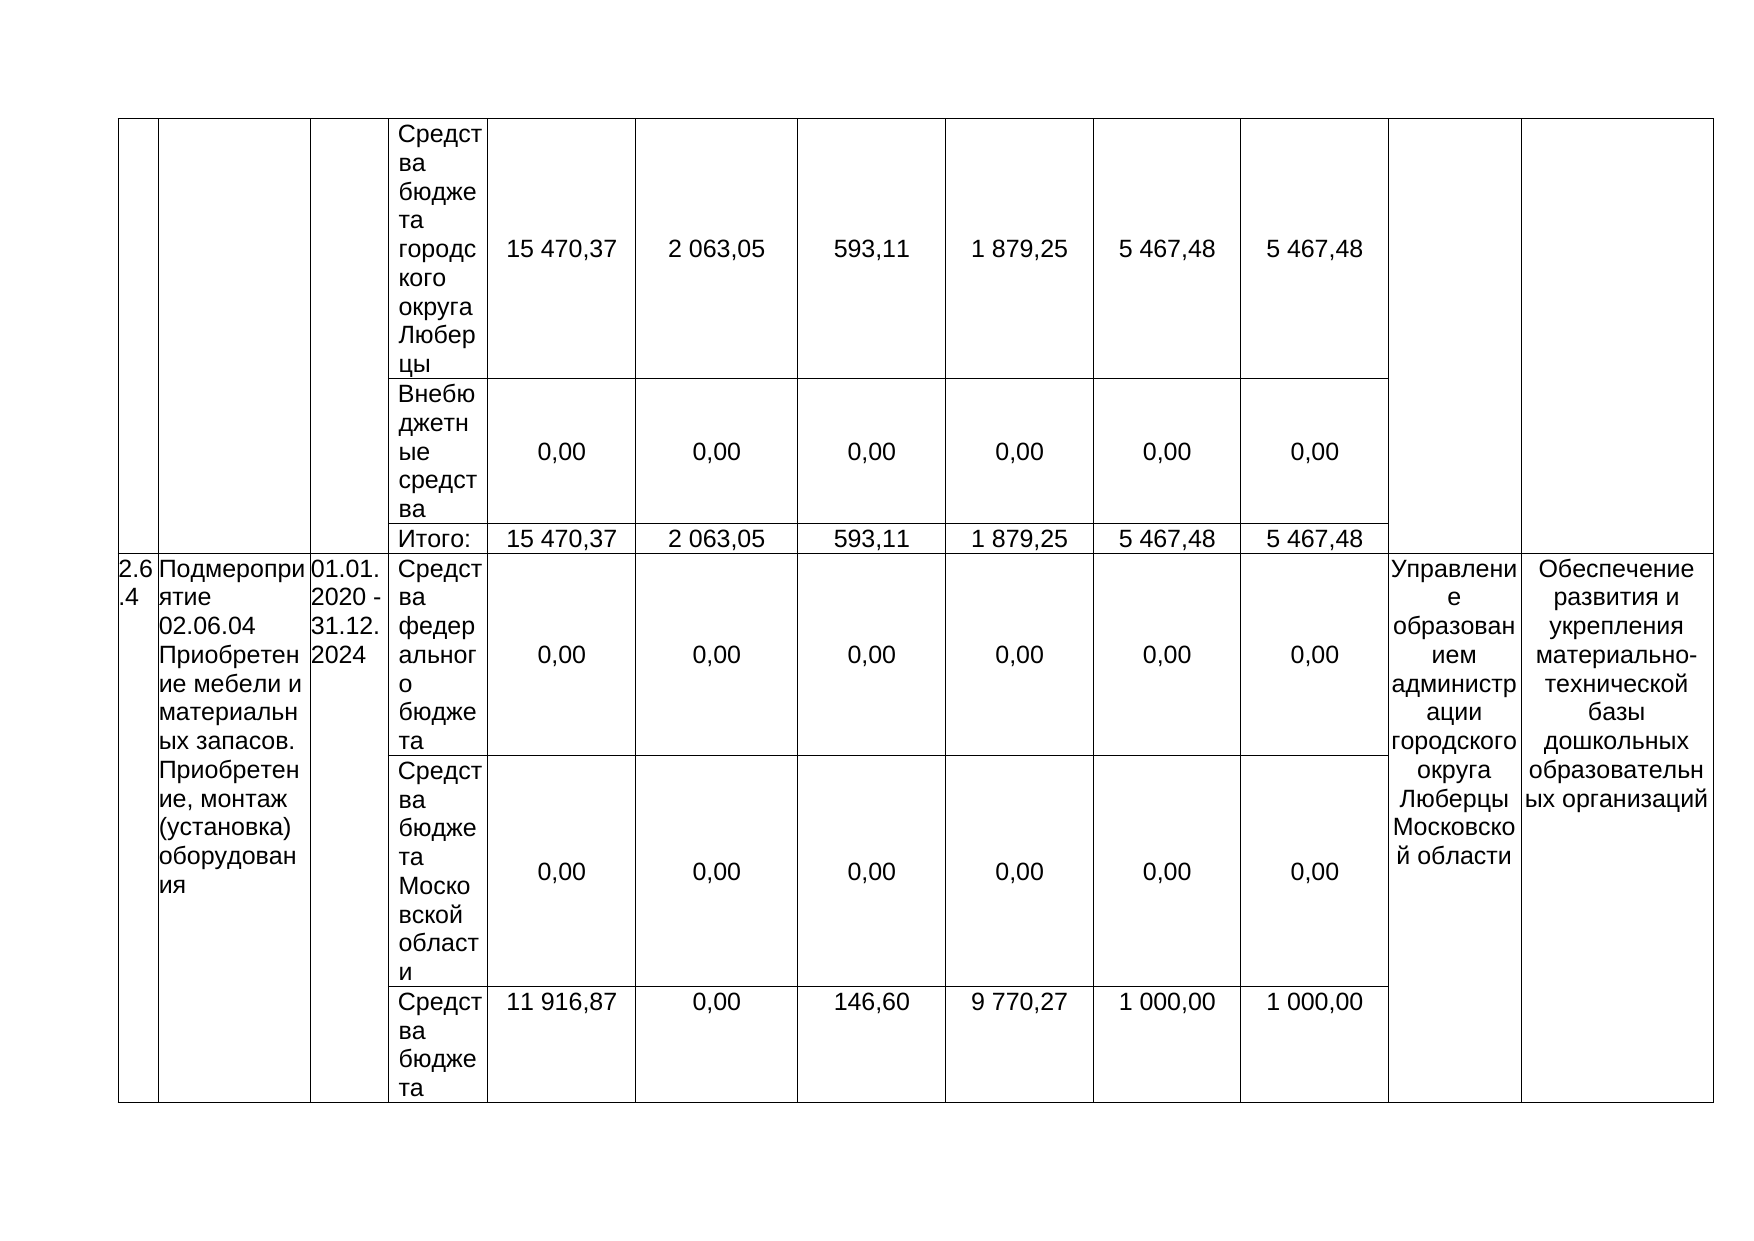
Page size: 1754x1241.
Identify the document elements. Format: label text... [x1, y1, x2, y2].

table_cell Итого: [389, 524, 487, 552]
table_cell Средства бюджета Московской области [389, 756, 487, 986]
table_cell 0,00 [946, 756, 1093, 986]
table_cell 0,00 [636, 756, 797, 986]
table_cell 0,00 [1241, 379, 1388, 523]
table_cell 0,00 [798, 379, 945, 523]
table_cell 0,00 [798, 756, 945, 986]
table_cell 1 879,25 [946, 524, 1093, 552]
table_cell 15 470,37 [488, 119, 635, 378]
table_cell Средства федерального бюджета [389, 554, 487, 755]
table_cell 593,11 [798, 119, 945, 378]
table_cell 2 063,05 [636, 119, 797, 378]
table_cell 1 879,25 [946, 119, 1093, 378]
table_cell 0,00 [1094, 379, 1240, 523]
table_cell Средства бюджета городского округа Люберцы [389, 119, 487, 378]
table_cell 0,00 [1241, 554, 1388, 755]
table_cell 0,00 [1094, 554, 1240, 755]
table_cell 0,00 [636, 987, 797, 1102]
table_cell 2.6.4 [119, 554, 158, 1102]
table_cell 0,00 [488, 554, 635, 755]
table_cell 5 467,48 [1241, 524, 1388, 552]
table_cell 2 063,05 [636, 524, 797, 552]
table_cell 0,00 [636, 554, 797, 755]
table_cell 0,00 [636, 379, 797, 523]
table_cell 9 770,27 [946, 987, 1093, 1102]
table_cell 1 000,00 [1094, 987, 1240, 1102]
table_cell Управление образованием администрации городского округа Люберцы Московской области [1389, 554, 1521, 1102]
table_cell 146,60 [798, 987, 945, 1102]
table_cell 0,00 [798, 554, 945, 755]
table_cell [389, 987, 487, 1102]
table_cell 5 467,48 [1094, 119, 1240, 378]
table_cell 01.01.2020 - 31.12.2024 [311, 554, 388, 1102]
table_cell Подмероприятие 02.06.04 Приобретение мебели и материальных запасов. Приобретение, монтаж (установка) оборудования [159, 554, 310, 1102]
table_cell 1 000,00 [1241, 987, 1388, 1102]
table_cell 0,00 [488, 379, 635, 523]
table_cell 0,00 [1241, 756, 1388, 986]
table_cell 0,00 [946, 379, 1093, 523]
table_cell 0,00 [946, 554, 1093, 755]
table_cell Обеспечение развития и укрепления материально-технической базы дошкольных образовательных организаций [1522, 554, 1713, 1102]
table_cell Внебюджетные средства [389, 379, 487, 523]
table_cell 15 470,37 [488, 524, 635, 552]
table_cell 0,00 [1094, 756, 1240, 986]
table_cell 0,00 [488, 756, 635, 986]
table_cell 5 467,48 [1094, 524, 1240, 552]
table_cell 11 916,87 [488, 987, 635, 1102]
table_cell 5 467,48 [1241, 119, 1388, 378]
table_cell 593,11 [798, 524, 945, 552]
